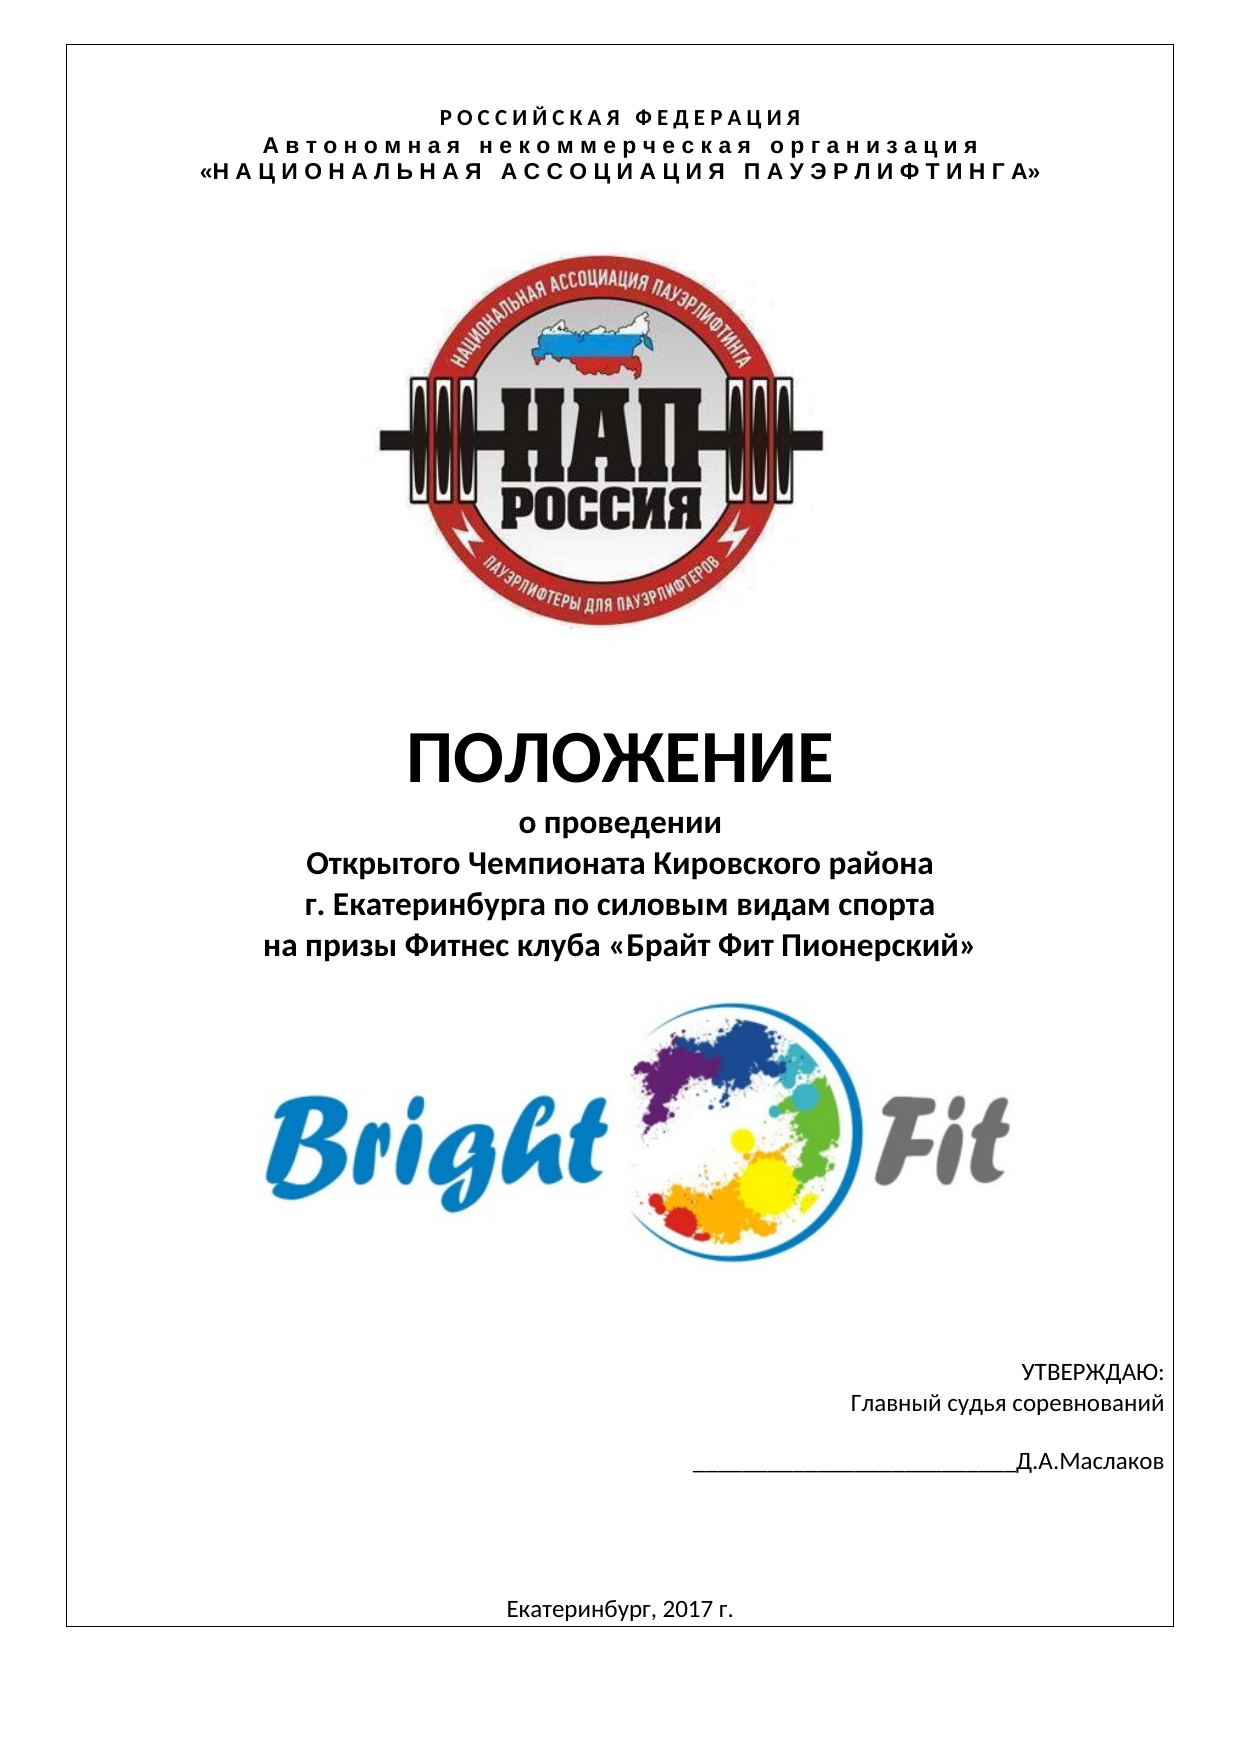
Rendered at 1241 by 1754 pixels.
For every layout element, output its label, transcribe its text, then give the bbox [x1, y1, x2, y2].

picture [287, 212, 933, 680]
text Екатеринбург, 2017 г. [67, 1590, 1173, 1626]
text А в т о н о м н а я н е к о м м е р ч е с к а я о р г а н и з а ц и я [75, 132, 1165, 158]
text ПОЛОЖЕНИЕ [75, 710, 1165, 802]
text Р О С С И Й С К А Я Ф Е Д Е Р А Ц И Я [75, 103, 1165, 132]
text УТВЕРЖДАЮ: [75, 1356, 1165, 1387]
text Открытого Чемпионата Кировского района [75, 842, 1165, 883]
text Главный судья соревнований [75, 1387, 1165, 1417]
picture [257, 979, 1035, 1271]
text «Н А Ц И О Н А Л Ь Н А Я А С С О Ц И А Ц И Я П А У Э Р Л И Ф Т И Н Г А» [75, 158, 1165, 184]
text на призы Фитнес клуба «Брайт Фит Пионерский» [75, 924, 1165, 964]
text о проведении [75, 802, 1165, 842]
text __________________________Д.А.Маслаков [75, 1445, 1165, 1476]
text г. Екатеринбурга по силовым видам спорта [75, 883, 1165, 924]
